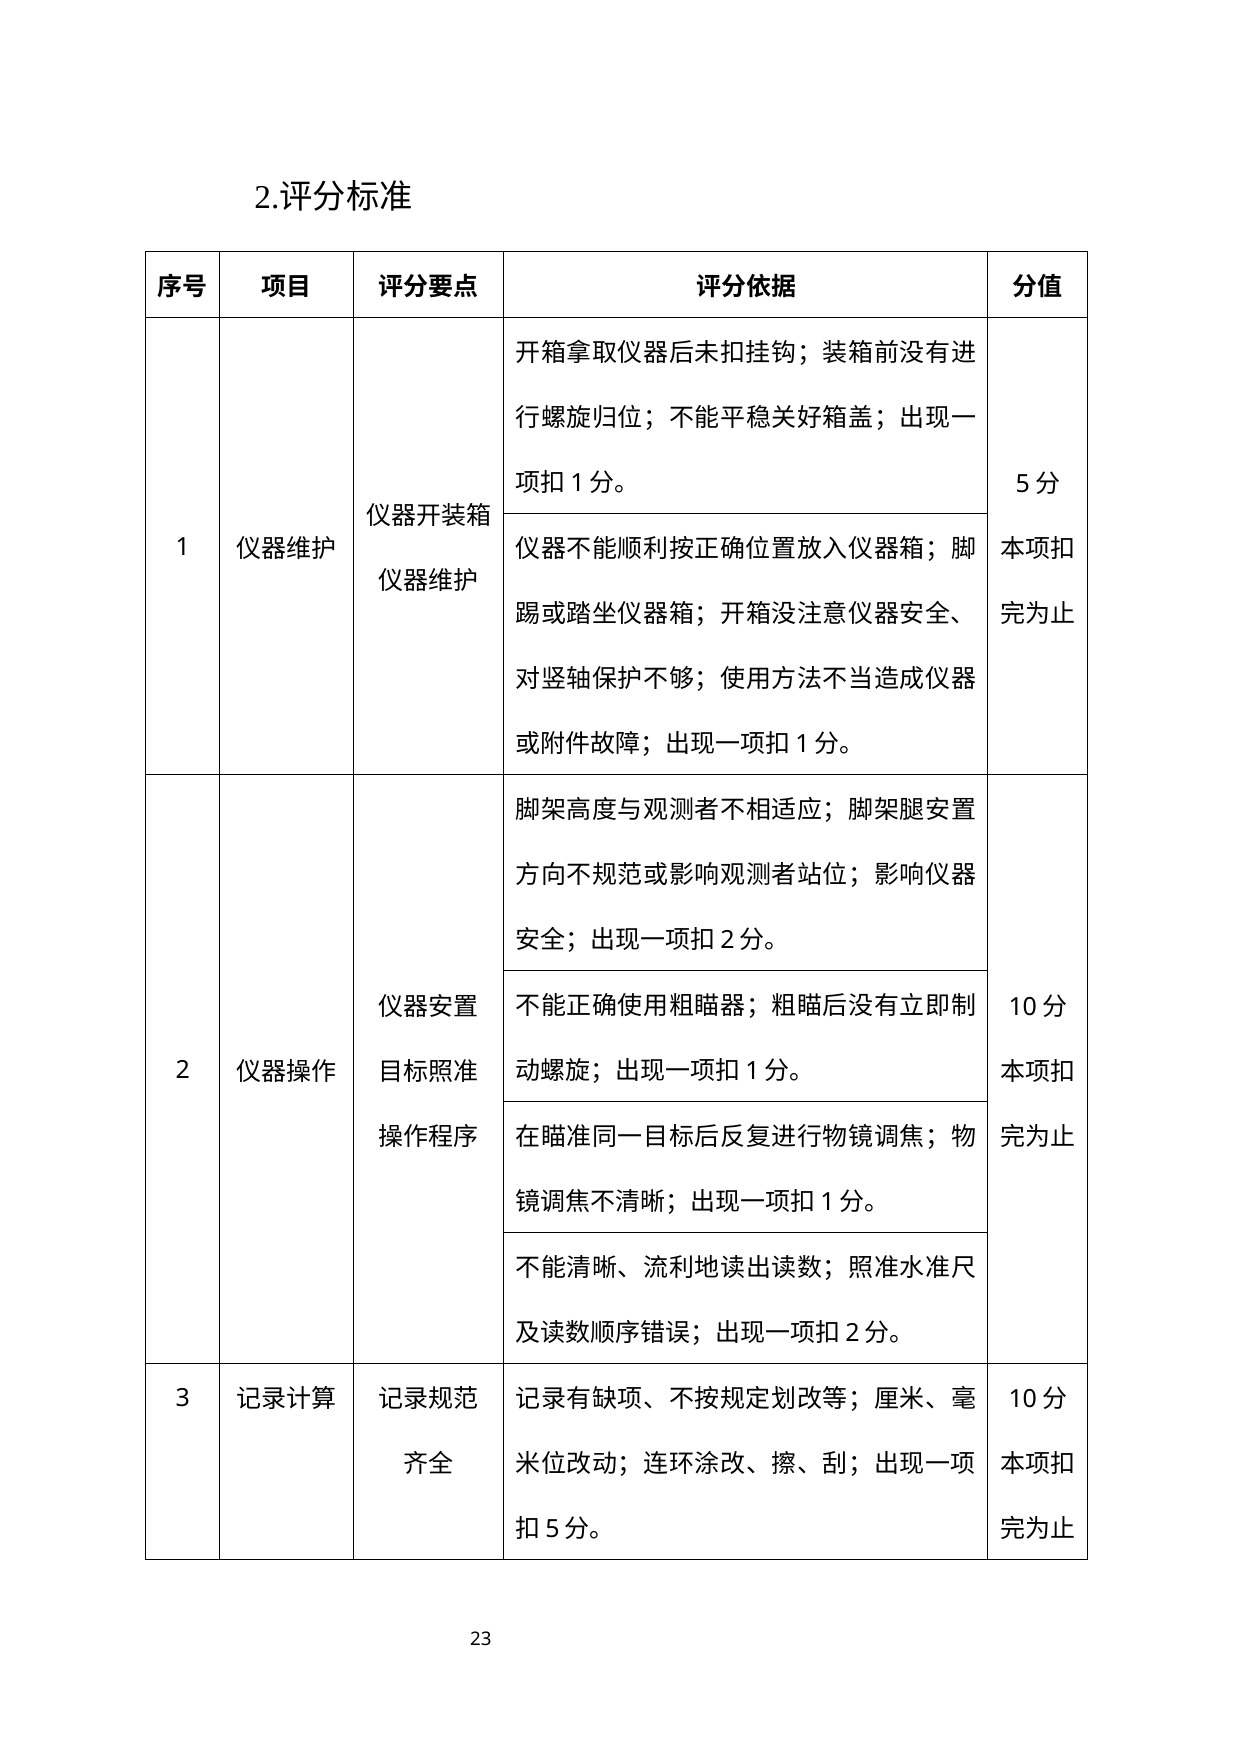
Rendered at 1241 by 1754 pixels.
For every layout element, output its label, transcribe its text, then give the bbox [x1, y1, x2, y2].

table_cell 2 [146, 775, 219, 1363]
table_cell 仪器维护 [220, 318, 353, 774]
table_cell 10分 本项扣完为止 [988, 1364, 1087, 1559]
table_cell 不能清晰、流利地读出读数；照准水准尺及读数顺序错误；出现一项扣2分。 [504, 1233, 987, 1363]
table_cell 记录规范 齐全 [354, 1364, 503, 1559]
table_cell 仪器开装箱 仪器维护 [354, 318, 503, 774]
table_cell 脚架高度与观测者不相适应；脚架腿安置方向不规范或影响观测者站位；影响仪器安全；出现一项扣2分。 [504, 775, 987, 970]
table_cell 仪器不能顺利按正确位置放入仪器箱；脚踢或踏坐仪器箱；开箱没注意仪器安全、对竖轴保护不够；使用方法不当造成仪器或附件故障；出现一项扣1分。 [504, 514, 987, 774]
table_cell 5分 本项扣完为止 [988, 318, 1087, 774]
table_cell 仪器操作 [220, 775, 353, 1363]
table_cell 在瞄准同一目标后反复进行物镜调焦；物镜调焦不清晰；出现一项扣1分。 [504, 1102, 987, 1232]
text 2.评分标准 [187, 162, 1053, 227]
table_cell 仪器安置 目标照准 操作程序 [354, 775, 503, 1363]
table_cell 不能正确使用粗瞄器；粗瞄后没有立即制动螺旋；出现一项扣1分。 [504, 971, 987, 1101]
table_header 评分要点 [354, 252, 503, 317]
table_header 项目 [220, 252, 353, 317]
table_cell 3 [146, 1364, 219, 1559]
table_header 评分依据 [504, 252, 987, 317]
table_cell 记录计算 [220, 1364, 353, 1559]
table_cell 记录有缺项、不按规定划改等；厘米、毫米位改动；连环涂改、擦、刮；出现一项扣5分。 [504, 1364, 987, 1559]
table_cell 开箱拿取仪器后未扣挂钩；装箱前没有进行螺旋归位；不能平稳关好箱盖；出现一项扣1分。 [504, 318, 987, 513]
table_cell 10分 本项扣完为止 [988, 775, 1087, 1363]
table_header 序号 [146, 252, 219, 317]
table_header 分值 [988, 252, 1087, 317]
table_cell 1 [146, 318, 219, 774]
